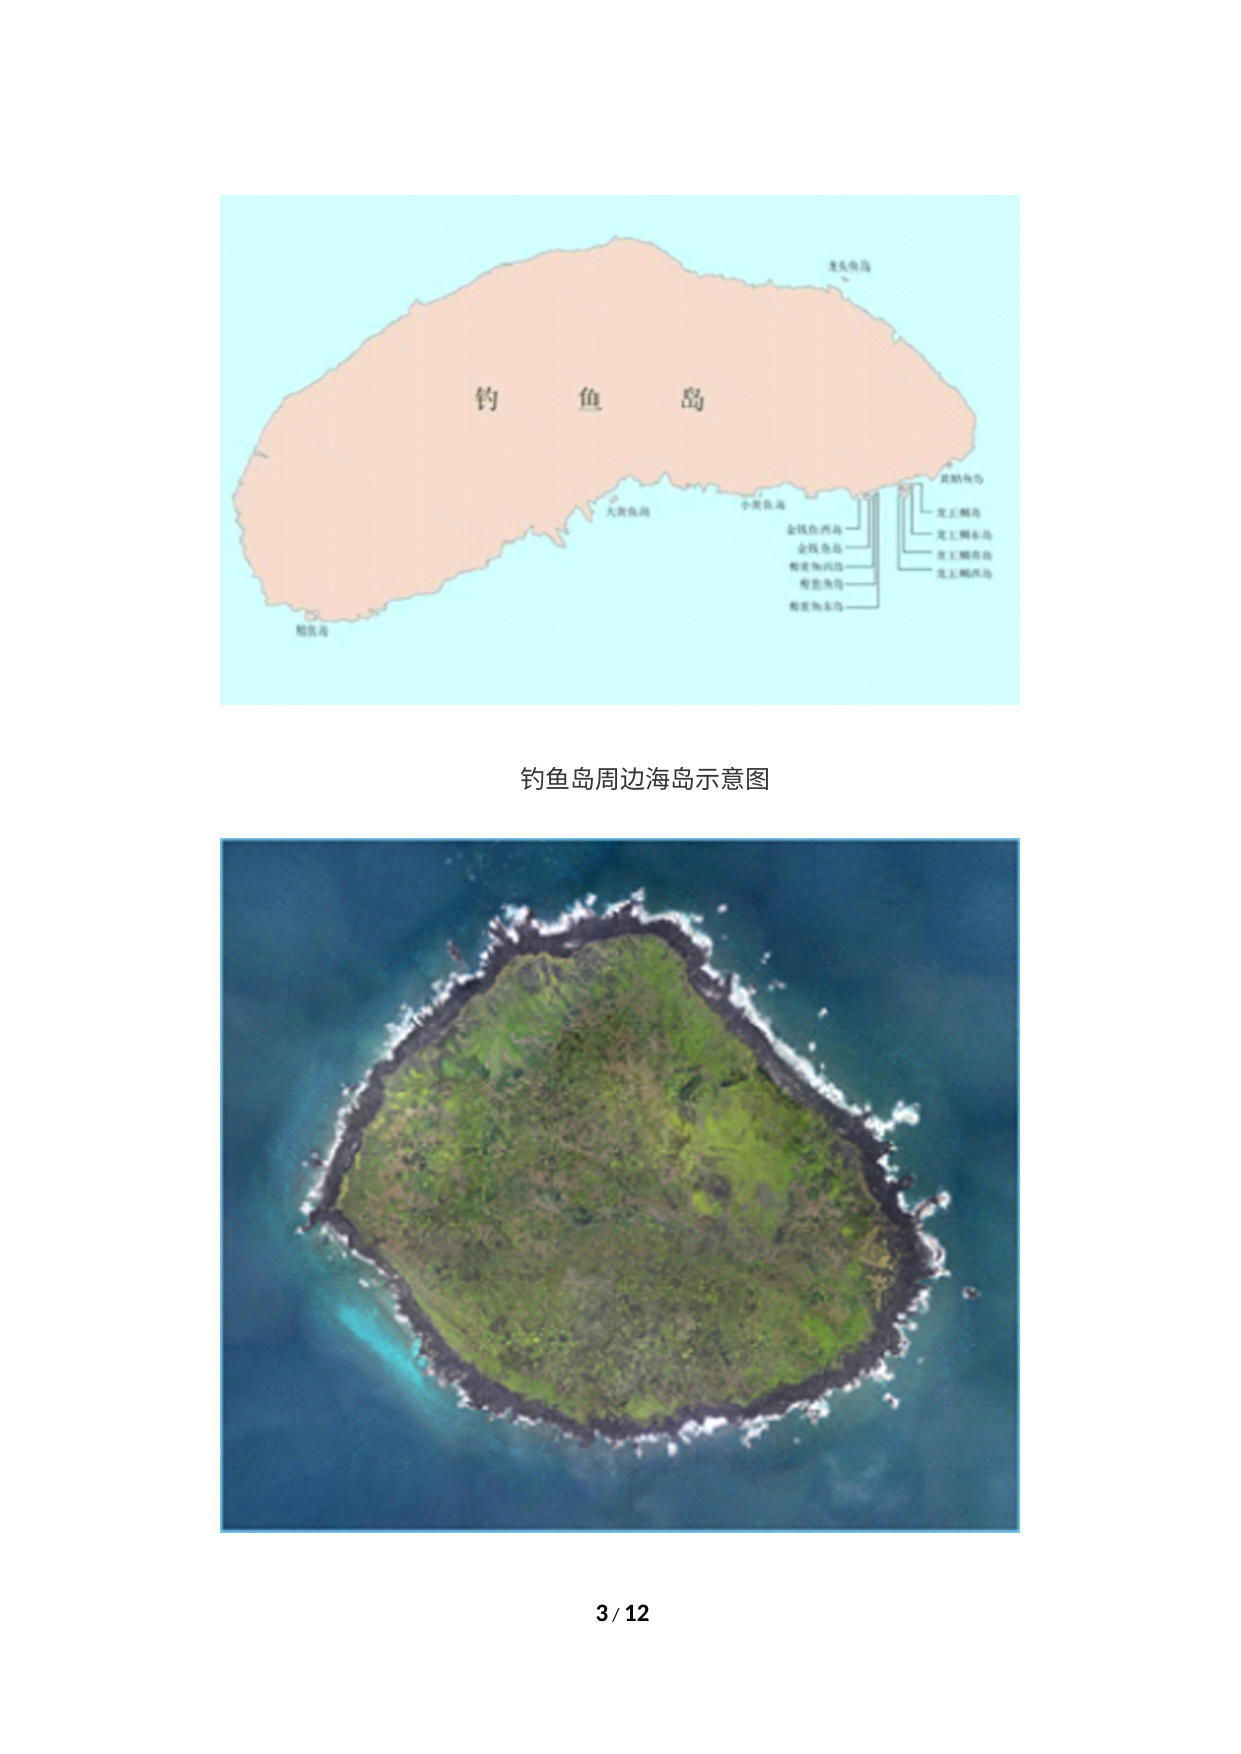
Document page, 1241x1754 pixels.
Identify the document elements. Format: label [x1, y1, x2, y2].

picture [220, 195, 1020, 705]
table_cell [192, 159, 1048, 1583]
picture [220, 838, 1020, 1533]
